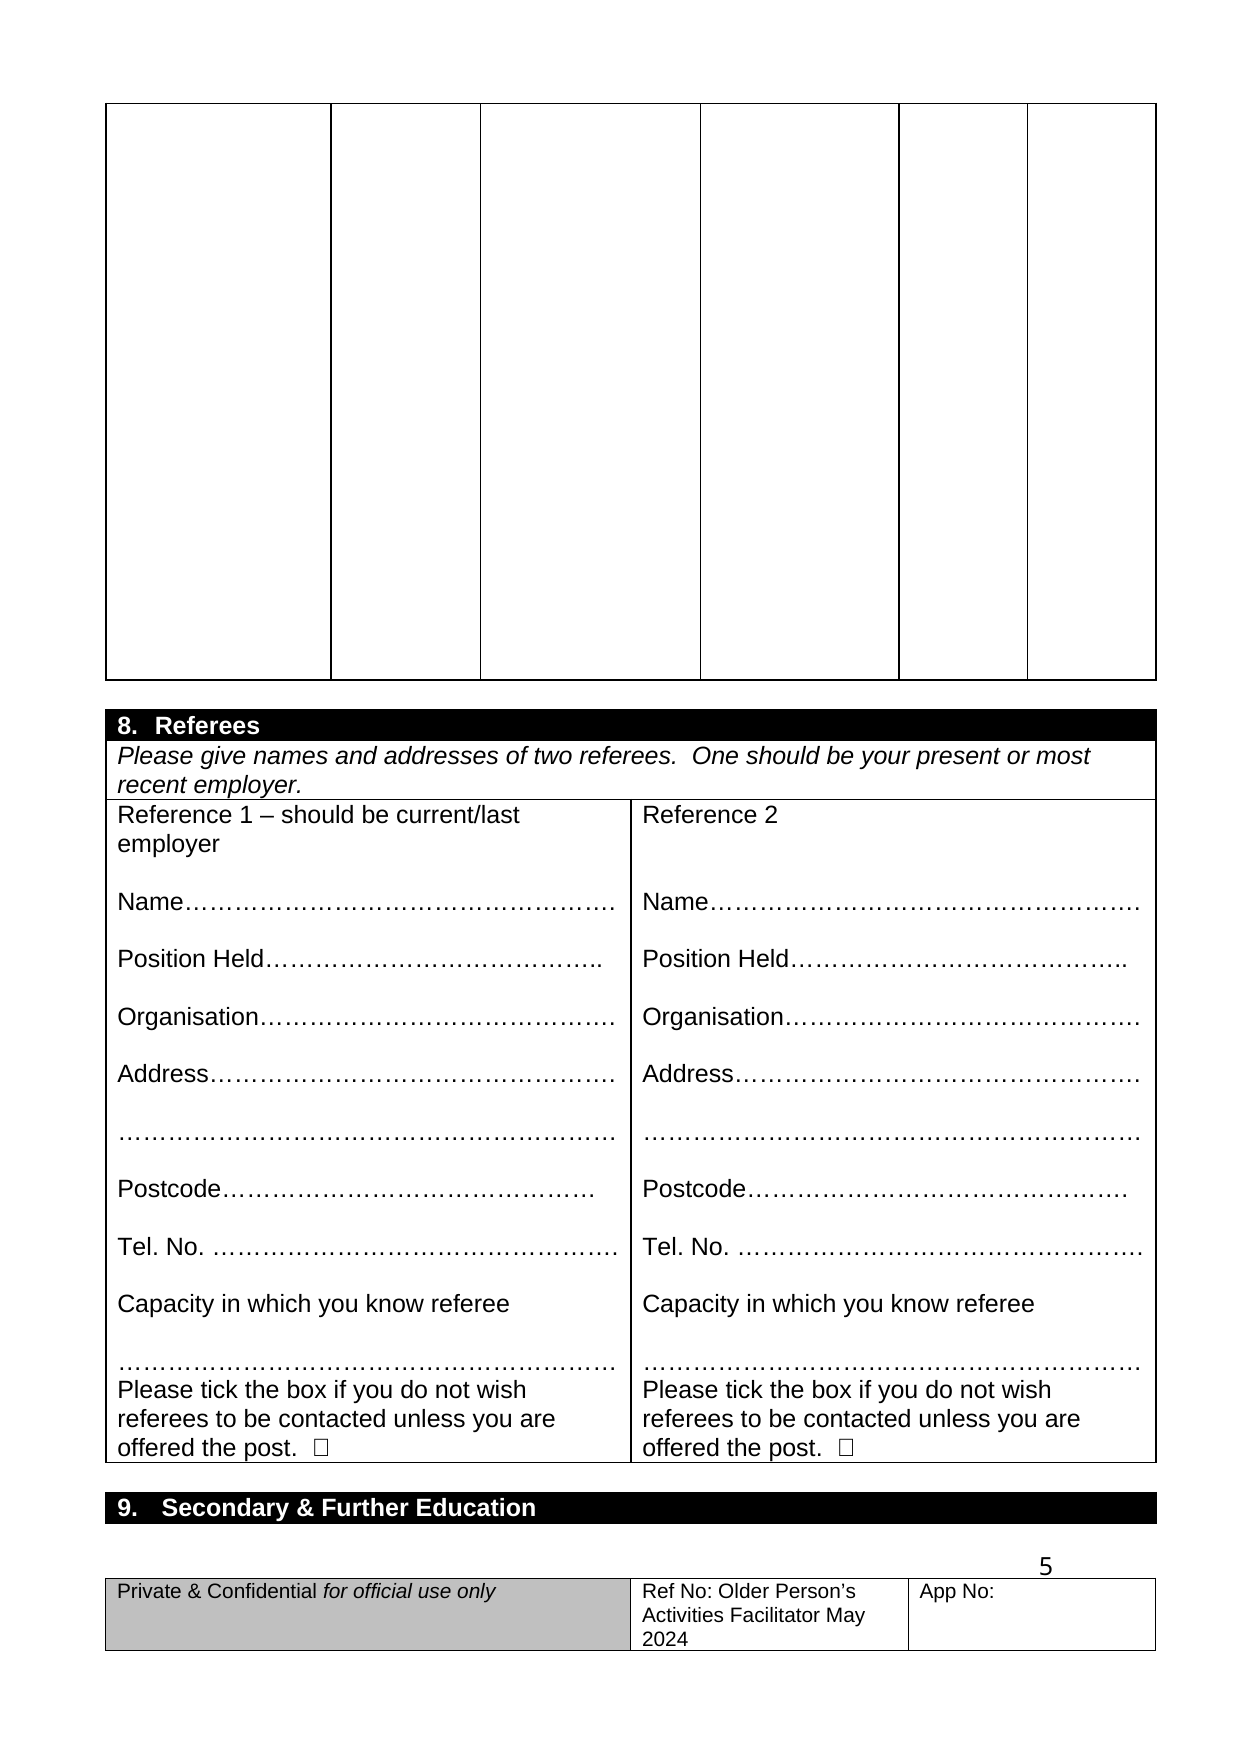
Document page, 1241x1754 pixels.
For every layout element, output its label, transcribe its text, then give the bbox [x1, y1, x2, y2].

table_cell Reference 1 – should be current/last employer Name……………………………………………. Position Held………………………………….. Organisation……………………………………. Address…………………………………………. …………………………………………………… Postcode……………………………………… Tel. No. …………………………………………. Capacity in which you know referee …………………………………………………… Please tick the box if you do not wish referees to be contacted unless you are offered the post.  [107, 800, 630, 1462]
table_header Referees [107, 711, 1155, 740]
table_cell Please give names and addresses of two referees. One should be your present or most recent employer. [107, 741, 1155, 799]
table_cell [107, 104, 330, 679]
table_cell Reference 2 Name……………………………………………. Position Held………………………………….. Organisation……………………………………. Address…………………………………………. …………………………………………………… Postcode………………………………………. Tel. No. …………………………………………. Capacity in which you know referee …………………………………………………… Please tick the box if you do not wish referees to be contacted unless you are offered the post.  [632, 800, 1155, 1462]
table_cell [481, 104, 700, 679]
table_cell [900, 104, 1027, 679]
table_cell [1028, 104, 1155, 679]
table_header Secondary & Further Education [107, 1493, 1155, 1522]
table_cell [701, 104, 898, 679]
table_cell [332, 104, 480, 679]
